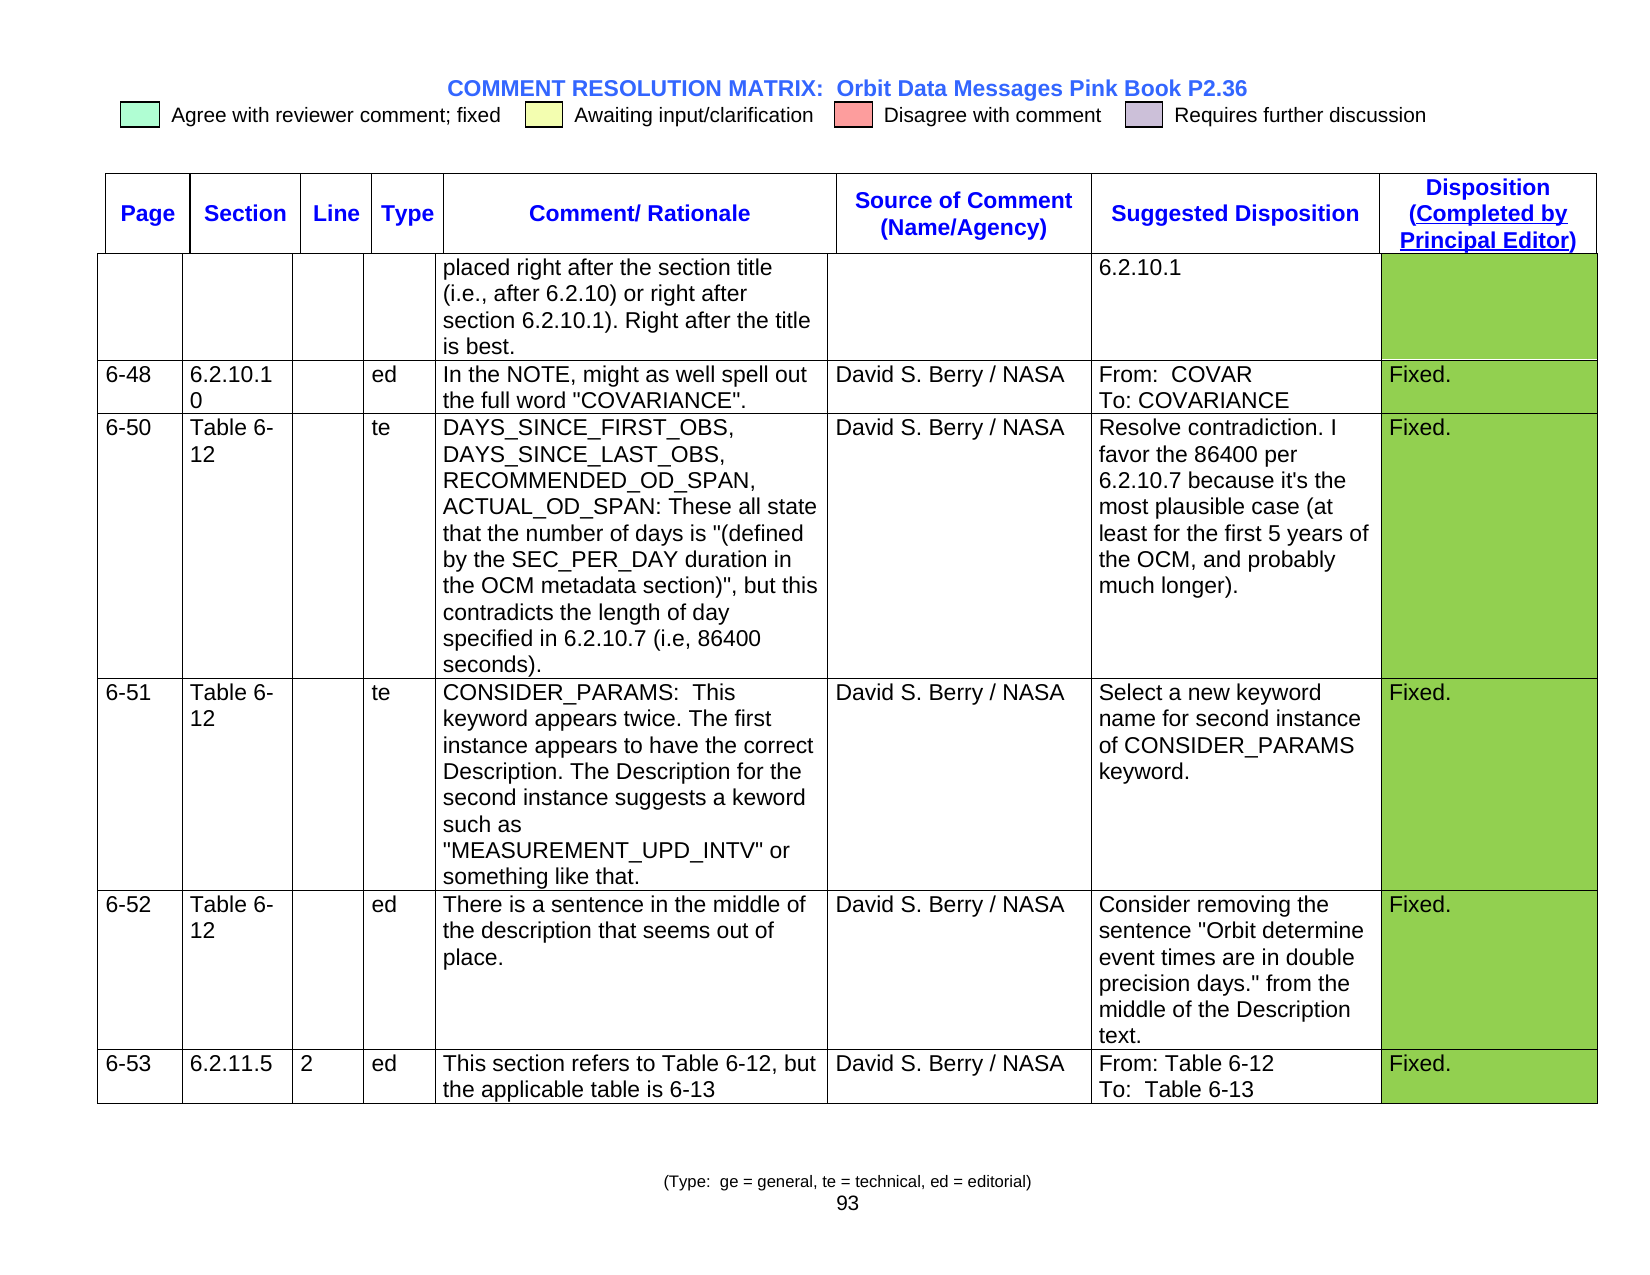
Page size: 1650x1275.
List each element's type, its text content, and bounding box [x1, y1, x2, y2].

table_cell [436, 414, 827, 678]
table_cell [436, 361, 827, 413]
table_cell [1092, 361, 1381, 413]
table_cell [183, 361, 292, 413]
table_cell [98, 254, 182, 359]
table_header Source of Comment (Name/Agency) [837, 174, 1091, 253]
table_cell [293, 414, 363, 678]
table_header Disposition (Completed by Principal Editor) [1380, 174, 1596, 253]
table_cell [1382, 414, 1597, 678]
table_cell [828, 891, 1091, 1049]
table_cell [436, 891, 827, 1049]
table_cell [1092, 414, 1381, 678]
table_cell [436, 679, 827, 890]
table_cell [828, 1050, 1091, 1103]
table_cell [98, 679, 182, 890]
table_header Section [191, 174, 300, 253]
table_header Line [301, 174, 371, 253]
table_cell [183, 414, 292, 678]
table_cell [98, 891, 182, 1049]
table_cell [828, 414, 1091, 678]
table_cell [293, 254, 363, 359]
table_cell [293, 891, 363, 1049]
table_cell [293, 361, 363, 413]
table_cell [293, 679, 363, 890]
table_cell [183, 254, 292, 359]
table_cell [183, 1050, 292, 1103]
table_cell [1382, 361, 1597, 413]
table_header Type [372, 174, 443, 253]
table_header Page [106, 174, 189, 253]
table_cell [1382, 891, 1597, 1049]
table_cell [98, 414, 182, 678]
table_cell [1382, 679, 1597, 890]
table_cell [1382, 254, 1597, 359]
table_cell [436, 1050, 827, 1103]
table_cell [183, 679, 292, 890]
table_header Comment/ Rationale [444, 174, 836, 253]
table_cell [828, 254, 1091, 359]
table_header Suggested Disposition [1092, 174, 1379, 253]
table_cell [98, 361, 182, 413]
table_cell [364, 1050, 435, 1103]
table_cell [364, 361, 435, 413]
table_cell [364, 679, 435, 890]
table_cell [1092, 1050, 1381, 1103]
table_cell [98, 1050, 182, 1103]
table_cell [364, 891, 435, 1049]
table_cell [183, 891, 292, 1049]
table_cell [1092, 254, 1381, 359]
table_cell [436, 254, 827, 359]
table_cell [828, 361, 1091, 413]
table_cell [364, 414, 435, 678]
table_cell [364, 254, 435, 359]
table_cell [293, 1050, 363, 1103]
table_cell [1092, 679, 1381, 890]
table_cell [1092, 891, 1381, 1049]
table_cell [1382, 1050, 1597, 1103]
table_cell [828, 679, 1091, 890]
